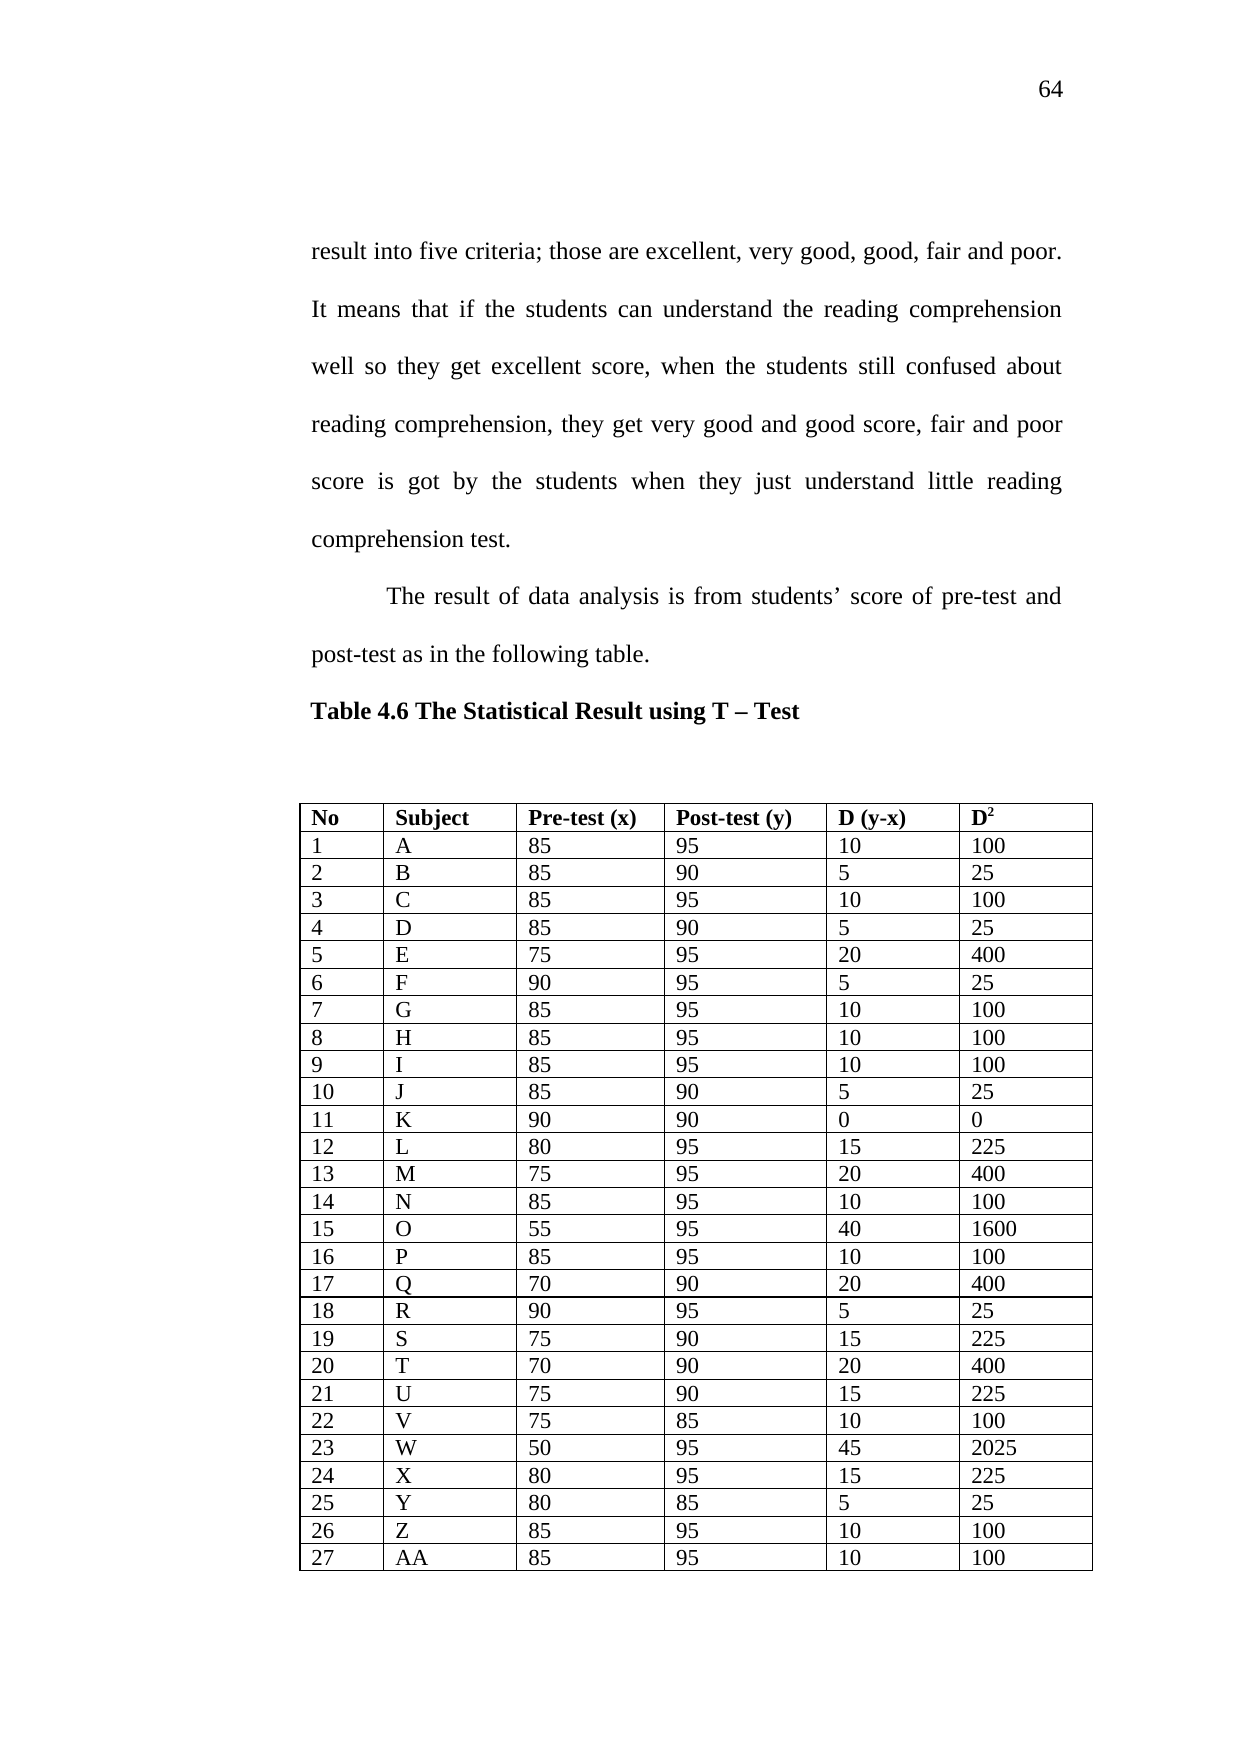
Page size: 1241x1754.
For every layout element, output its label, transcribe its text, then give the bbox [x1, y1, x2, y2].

table_cell 100 [960, 1188, 1092, 1214]
table_cell 95 [665, 941, 826, 968]
table_cell 400 [960, 941, 1092, 968]
table_cell 21 [301, 1380, 383, 1406]
table_cell 8 [301, 1024, 383, 1050]
table_cell 400 [960, 1352, 1092, 1379]
table_cell 90 [665, 1380, 826, 1406]
table_cell 16 [301, 1243, 383, 1269]
table_cell 17 [301, 1270, 383, 1296]
table_cell 0 [827, 1106, 959, 1132]
table_cell 100 [960, 887, 1092, 913]
table_cell 85 [517, 1243, 664, 1269]
table_cell O [384, 1215, 516, 1242]
table_cell 22 [301, 1407, 383, 1433]
table_cell 9 [301, 1051, 383, 1077]
table_cell 75 [517, 1161, 664, 1187]
table_cell 90 [517, 1298, 664, 1324]
table_cell 3 [301, 887, 383, 913]
table_cell 5 [827, 1298, 959, 1324]
table_cell 10 [827, 1051, 959, 1077]
table_cell R [384, 1298, 516, 1324]
table_cell 20 [301, 1352, 383, 1379]
table_cell J [384, 1078, 516, 1105]
table_cell U [384, 1380, 516, 1406]
table_cell V [384, 1407, 516, 1433]
table_cell 85 [517, 1517, 664, 1543]
table_cell 75 [517, 1325, 664, 1351]
table_cell 95 [665, 832, 826, 858]
table_cell 14 [301, 1188, 383, 1214]
table_header Post-test (y) [665, 804, 826, 831]
table_header Pre-test (x) [517, 804, 664, 831]
table_cell 7 [301, 996, 383, 1022]
table_cell 13 [301, 1161, 383, 1187]
table_cell 75 [517, 1407, 664, 1433]
table_cell L [384, 1133, 516, 1159]
table_cell 25 [960, 1078, 1092, 1105]
table_cell 225 [960, 1462, 1092, 1488]
table_cell 12 [301, 1133, 383, 1159]
table_cell 15 [827, 1325, 959, 1351]
list The result of data analysis is from students’ score of pre-test and post-test as in the following table. [311, 581, 1063, 667]
table_cell 5 [827, 1489, 959, 1516]
table_cell 24 [301, 1462, 383, 1488]
table_cell 90 [665, 1078, 826, 1105]
table_cell 2 [301, 859, 383, 886]
table_cell 95 [665, 969, 826, 995]
table_cell N [384, 1188, 516, 1214]
table_cell 10 [827, 1407, 959, 1433]
table_cell 90 [665, 859, 826, 886]
table_cell 15 [301, 1215, 383, 1242]
table_cell H [384, 1024, 516, 1050]
table_cell P [384, 1243, 516, 1269]
table_cell 5 [827, 914, 959, 940]
table_cell 400 [960, 1161, 1092, 1187]
table_cell 85 [517, 996, 664, 1022]
table_cell X [384, 1462, 516, 1488]
table_cell 95 [665, 1051, 826, 1077]
table_cell 10 [827, 1024, 959, 1050]
table_cell 85 [665, 1489, 826, 1516]
table_cell S [384, 1325, 516, 1351]
table_cell 70 [517, 1352, 664, 1379]
table_cell 0 [960, 1106, 1092, 1132]
table_cell 225 [960, 1133, 1092, 1159]
table_cell 75 [517, 941, 664, 968]
table_cell 100 [960, 1517, 1092, 1543]
table_cell 70 [517, 1270, 664, 1296]
table_cell 25 [960, 1298, 1092, 1324]
table_cell 85 [517, 914, 664, 940]
table_cell 90 [665, 914, 826, 940]
table_cell 85 [517, 887, 664, 913]
table_cell 95 [665, 1544, 826, 1570]
table_cell A [384, 832, 516, 858]
table_cell Z [384, 1517, 516, 1543]
table_cell 26 [301, 1517, 383, 1543]
table_cell Y [384, 1489, 516, 1516]
table_cell 95 [665, 1243, 826, 1269]
table_cell 11 [301, 1106, 383, 1132]
table_cell 95 [665, 1462, 826, 1488]
table_cell I [384, 1051, 516, 1077]
table_cell 95 [665, 1188, 826, 1214]
table_cell W [384, 1435, 516, 1461]
table_cell 85 [517, 1188, 664, 1214]
table_cell 25 [301, 1489, 383, 1516]
table_cell 25 [960, 1489, 1092, 1516]
table_cell 10 [827, 832, 959, 858]
table_cell 100 [960, 1243, 1092, 1269]
table_cell 20 [827, 941, 959, 968]
table_cell 100 [960, 832, 1092, 858]
list Table 4.6 The Statistical Result using T – Test [310, 696, 1063, 725]
table_cell 100 [960, 1024, 1092, 1050]
table_header D2 [960, 804, 1092, 831]
table_cell 85 [517, 1051, 664, 1077]
table_cell 95 [665, 1215, 826, 1242]
table_cell 10 [827, 996, 959, 1022]
table_cell 20 [827, 1352, 959, 1379]
table_cell Q [384, 1270, 516, 1296]
table_cell 23 [301, 1435, 383, 1461]
table_cell 100 [960, 1544, 1092, 1570]
table_cell F [384, 969, 516, 995]
table_cell 85 [517, 832, 664, 858]
table_header Subject [384, 804, 516, 831]
table_cell 4 [301, 914, 383, 940]
table_cell 15 [827, 1462, 959, 1488]
table_cell 25 [960, 969, 1092, 995]
table_header No [301, 804, 383, 831]
table_cell 5 [827, 859, 959, 886]
table_cell D [384, 914, 516, 940]
table_cell 50 [517, 1435, 664, 1461]
table_cell M [384, 1161, 516, 1187]
table_cell 2025 [960, 1435, 1092, 1461]
table_cell 100 [960, 996, 1092, 1022]
table_cell 15 [827, 1133, 959, 1159]
table_cell 80 [517, 1133, 664, 1159]
table_cell 95 [665, 1435, 826, 1461]
table_cell 5 [827, 1078, 959, 1105]
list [311, 236, 1063, 552]
table_cell 95 [665, 1024, 826, 1050]
table_cell 10 [301, 1078, 383, 1105]
table_cell 45 [827, 1435, 959, 1461]
table_cell T [384, 1352, 516, 1379]
table_cell 95 [665, 996, 826, 1022]
table_cell C [384, 887, 516, 913]
table_cell 27 [301, 1544, 383, 1570]
table_cell 95 [665, 1298, 826, 1324]
table_header D (y-x) [827, 804, 959, 831]
table_cell 90 [665, 1270, 826, 1296]
table_cell 25 [960, 859, 1092, 886]
table_cell 90 [665, 1352, 826, 1379]
table_cell 25 [960, 914, 1092, 940]
table_cell 1 [301, 832, 383, 858]
table_cell 225 [960, 1325, 1092, 1351]
table_cell G [384, 996, 516, 1022]
table_cell 100 [960, 1051, 1092, 1077]
table_cell 90 [517, 1106, 664, 1132]
table_cell 100 [960, 1407, 1092, 1433]
table_cell 80 [517, 1489, 664, 1516]
table_cell 55 [517, 1215, 664, 1242]
table_cell 40 [827, 1215, 959, 1242]
table_cell 85 [517, 1024, 664, 1050]
table_cell 20 [827, 1161, 959, 1187]
table_cell AA [384, 1544, 516, 1570]
table_cell 10 [827, 1544, 959, 1570]
table_cell 90 [665, 1325, 826, 1351]
table_cell 90 [665, 1106, 826, 1132]
table_cell E [384, 941, 516, 968]
table_cell 95 [665, 1133, 826, 1159]
table_cell 1600 [960, 1215, 1092, 1242]
table_cell 85 [517, 1078, 664, 1105]
table_cell 6 [301, 969, 383, 995]
table_cell 20 [827, 1270, 959, 1296]
table_cell 95 [665, 1517, 826, 1543]
table_cell 85 [665, 1407, 826, 1433]
table_cell 10 [827, 1188, 959, 1214]
table_cell B [384, 859, 516, 886]
table_cell 95 [665, 1161, 826, 1187]
table_cell 400 [960, 1270, 1092, 1296]
table_cell 80 [517, 1462, 664, 1488]
table_cell 85 [517, 859, 664, 886]
table_cell K [384, 1106, 516, 1132]
table_cell 10 [827, 1243, 959, 1269]
table_cell 5 [827, 969, 959, 995]
table_cell 10 [827, 887, 959, 913]
table_cell 95 [665, 887, 826, 913]
table_cell 90 [517, 969, 664, 995]
table_cell 225 [960, 1380, 1092, 1406]
table_cell 85 [517, 1544, 664, 1570]
table_cell 19 [301, 1325, 383, 1351]
table_cell 18 [301, 1298, 383, 1324]
table_cell 75 [517, 1380, 664, 1406]
table_cell 5 [301, 941, 383, 968]
table_cell 10 [827, 1517, 959, 1543]
table_cell 15 [827, 1380, 959, 1406]
